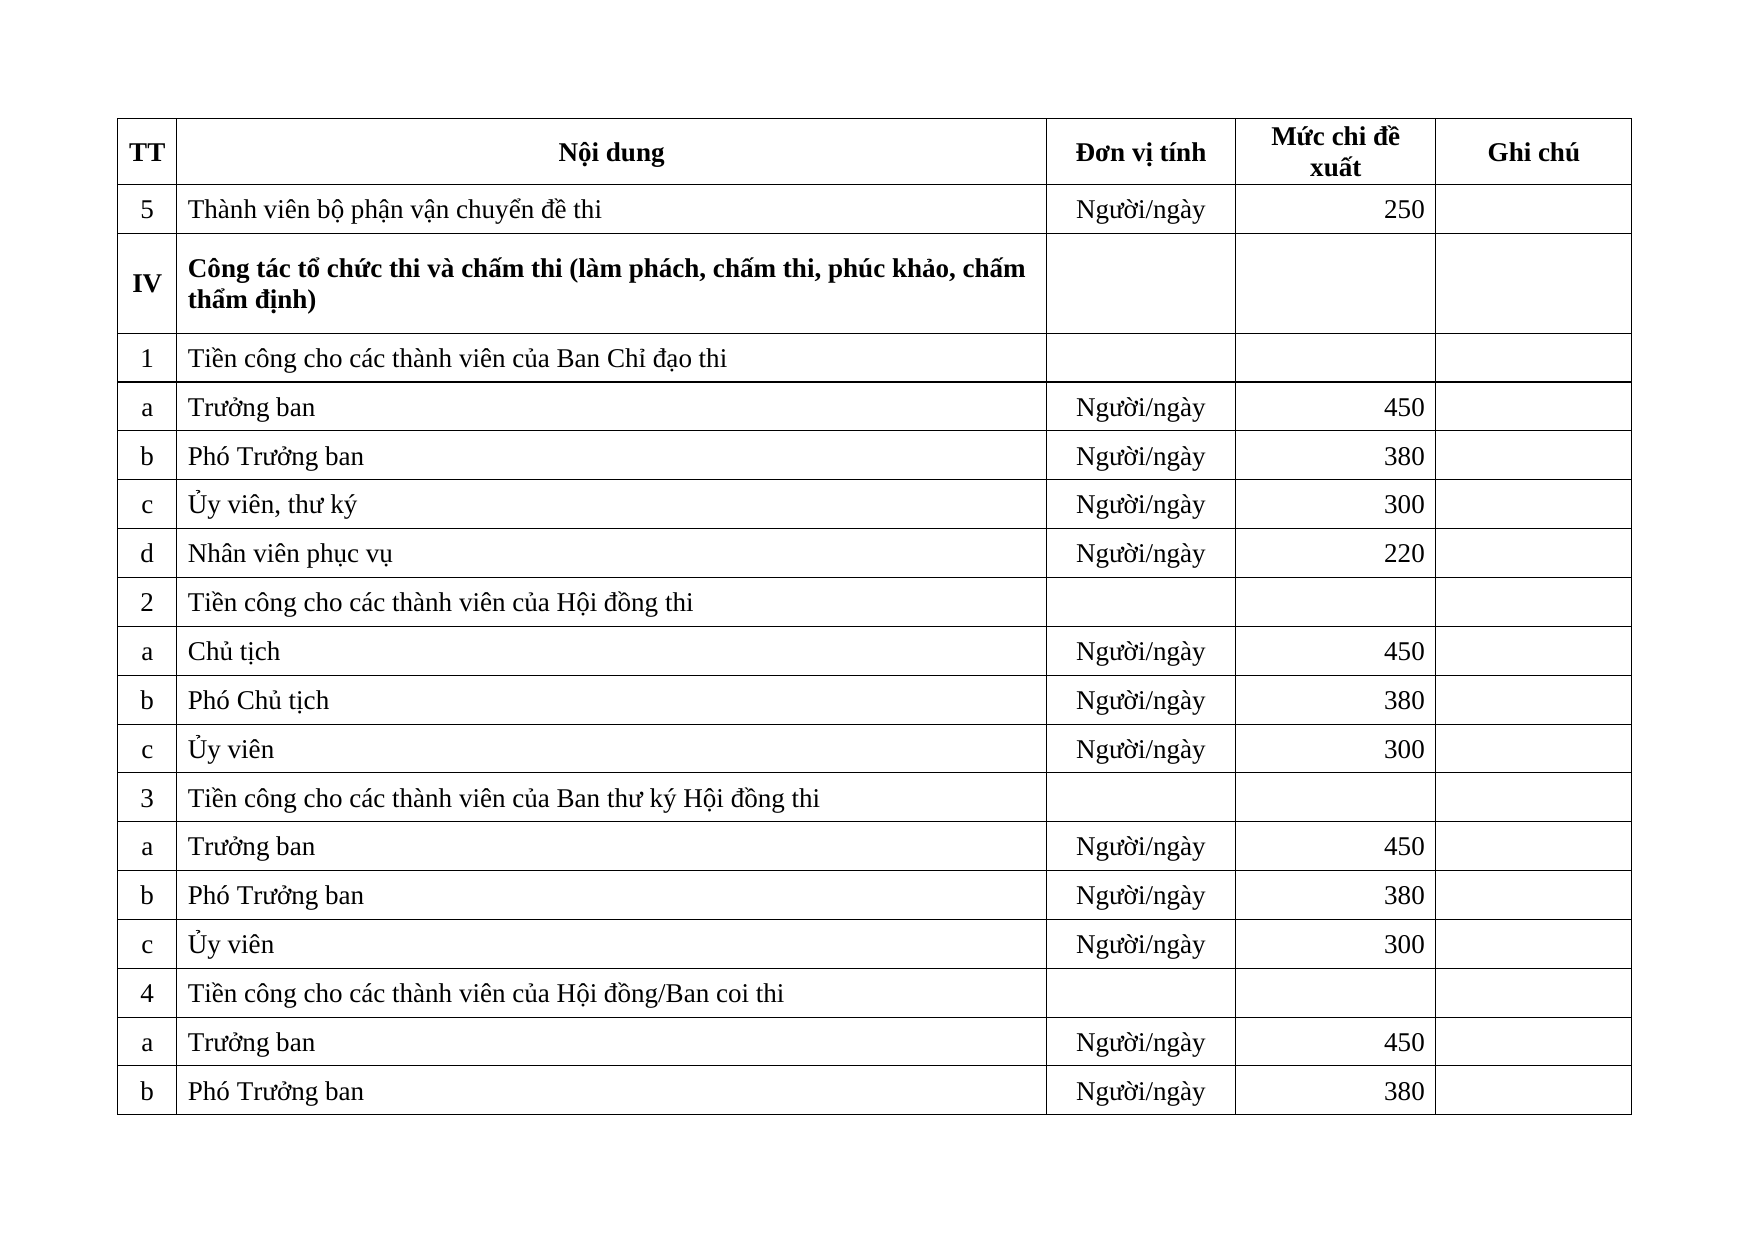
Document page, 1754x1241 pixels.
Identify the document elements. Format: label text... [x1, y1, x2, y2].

table_cell 5 [118, 185, 176, 233]
table_cell [1436, 185, 1631, 233]
table_cell [1236, 234, 1435, 333]
table_cell Người/ngày [1047, 822, 1235, 870]
table_cell [1436, 1018, 1631, 1065]
table_cell [1047, 773, 1235, 821]
table_cell Phó Trưởng ban [177, 871, 1046, 919]
table_cell [1047, 969, 1235, 1017]
table_cell Chủ tịch [177, 627, 1046, 674]
table_cell b [118, 431, 176, 479]
table_cell [1436, 871, 1631, 919]
table_cell [1236, 334, 1435, 381]
table_cell 450 [1236, 383, 1435, 430]
table_cell 300 [1236, 480, 1435, 528]
table_cell d [118, 529, 176, 577]
table_header Ghi chú [1436, 119, 1631, 184]
table_cell Người/ngày [1047, 383, 1235, 430]
table_cell 2 [118, 578, 176, 626]
table_cell Người/ngày [1047, 529, 1235, 577]
table_cell Người/ngày [1047, 480, 1235, 528]
table_cell a [118, 822, 176, 870]
table_cell 380 [1236, 431, 1435, 479]
table_cell 450 [1236, 627, 1435, 674]
table_cell [1436, 578, 1631, 626]
table_cell 220 [1236, 529, 1435, 577]
table_cell [1436, 1066, 1631, 1114]
table_cell Người/ngày [1047, 676, 1235, 723]
table_cell 300 [1236, 920, 1435, 968]
table_cell Người/ngày [1047, 431, 1235, 479]
table_header Mức chi đề xuất [1236, 119, 1435, 184]
table_cell Ủy viên, thư ký [177, 480, 1046, 528]
table_cell Người/ngày [1047, 725, 1235, 772]
table_cell 450 [1236, 1018, 1435, 1065]
table_cell Thành viên bộ phận vận chuyển đề thi [177, 185, 1046, 233]
table_cell [1436, 725, 1631, 772]
table_cell Phó Chủ tịch [177, 676, 1046, 723]
table_cell Công tác tổ chức thi và chấm thi (làm phách, chấm thi, phúc khảo, chấm thẩm định) [177, 234, 1046, 333]
table_cell a [118, 1018, 176, 1065]
table_cell c [118, 480, 176, 528]
table_cell b [118, 676, 176, 723]
table_cell [1436, 969, 1631, 1017]
table_cell IV [118, 234, 176, 333]
table_cell Người/ngày [1047, 1066, 1235, 1114]
table_cell 4 [118, 969, 176, 1017]
table_cell [1047, 578, 1235, 626]
table_cell 380 [1236, 676, 1435, 723]
table_cell b [118, 1066, 176, 1114]
table_cell [1436, 529, 1631, 577]
table_cell Người/ngày [1047, 185, 1235, 233]
table_cell [1436, 480, 1631, 528]
table_header TT [118, 119, 176, 184]
table_cell Người/ngày [1047, 871, 1235, 919]
table_cell Người/ngày [1047, 920, 1235, 968]
table_cell [1236, 578, 1435, 626]
table_cell Người/ngày [1047, 627, 1235, 674]
table_cell [1436, 676, 1631, 723]
table_cell Tiền công cho các thành viên của Ban Chỉ đạo thi [177, 334, 1046, 381]
table_cell Người/ngày [1047, 1018, 1235, 1065]
table_cell Phó Trưởng ban [177, 431, 1046, 479]
table_cell a [118, 627, 176, 674]
table_cell Trưởng ban [177, 383, 1046, 430]
table_cell 450 [1236, 822, 1435, 870]
table_cell Trưởng ban [177, 822, 1046, 870]
table_cell [1436, 920, 1631, 968]
table_cell [1047, 334, 1235, 381]
table_cell [1436, 431, 1631, 479]
table_header Nội dung [177, 119, 1046, 184]
table_cell Ủy viên [177, 725, 1046, 772]
table_cell 380 [1236, 1066, 1435, 1114]
table_cell 3 [118, 773, 176, 821]
table_cell 1 [118, 334, 176, 381]
table_cell [1236, 773, 1435, 821]
table_cell [1436, 334, 1631, 381]
table_cell 250 [1236, 185, 1435, 233]
table_cell [1436, 773, 1631, 821]
table_cell [1436, 822, 1631, 870]
table_cell [1436, 234, 1631, 333]
table_cell 300 [1236, 725, 1435, 772]
table_cell Ủy viên [177, 920, 1046, 968]
table_cell Nhân viên phục vụ [177, 529, 1046, 577]
table_cell Tiền công cho các thành viên của Hội đồng thi [177, 578, 1046, 626]
table_cell a [118, 383, 176, 430]
table_cell b [118, 871, 176, 919]
table_header Đơn vị tính [1047, 119, 1235, 184]
table_cell [1236, 969, 1435, 1017]
table_cell [1436, 383, 1631, 430]
table_cell Trưởng ban [177, 1018, 1046, 1065]
table_cell c [118, 920, 176, 968]
table_cell [1436, 627, 1631, 674]
table_cell c [118, 725, 176, 772]
table_cell Tiền công cho các thành viên của Hội đồng/Ban coi thi [177, 969, 1046, 1017]
table_cell 380 [1236, 871, 1435, 919]
table_cell Tiền công cho các thành viên của Ban thư ký Hội đồng thi [177, 773, 1046, 821]
table_cell Phó Trưởng ban [177, 1066, 1046, 1114]
table_cell [1047, 234, 1235, 333]
